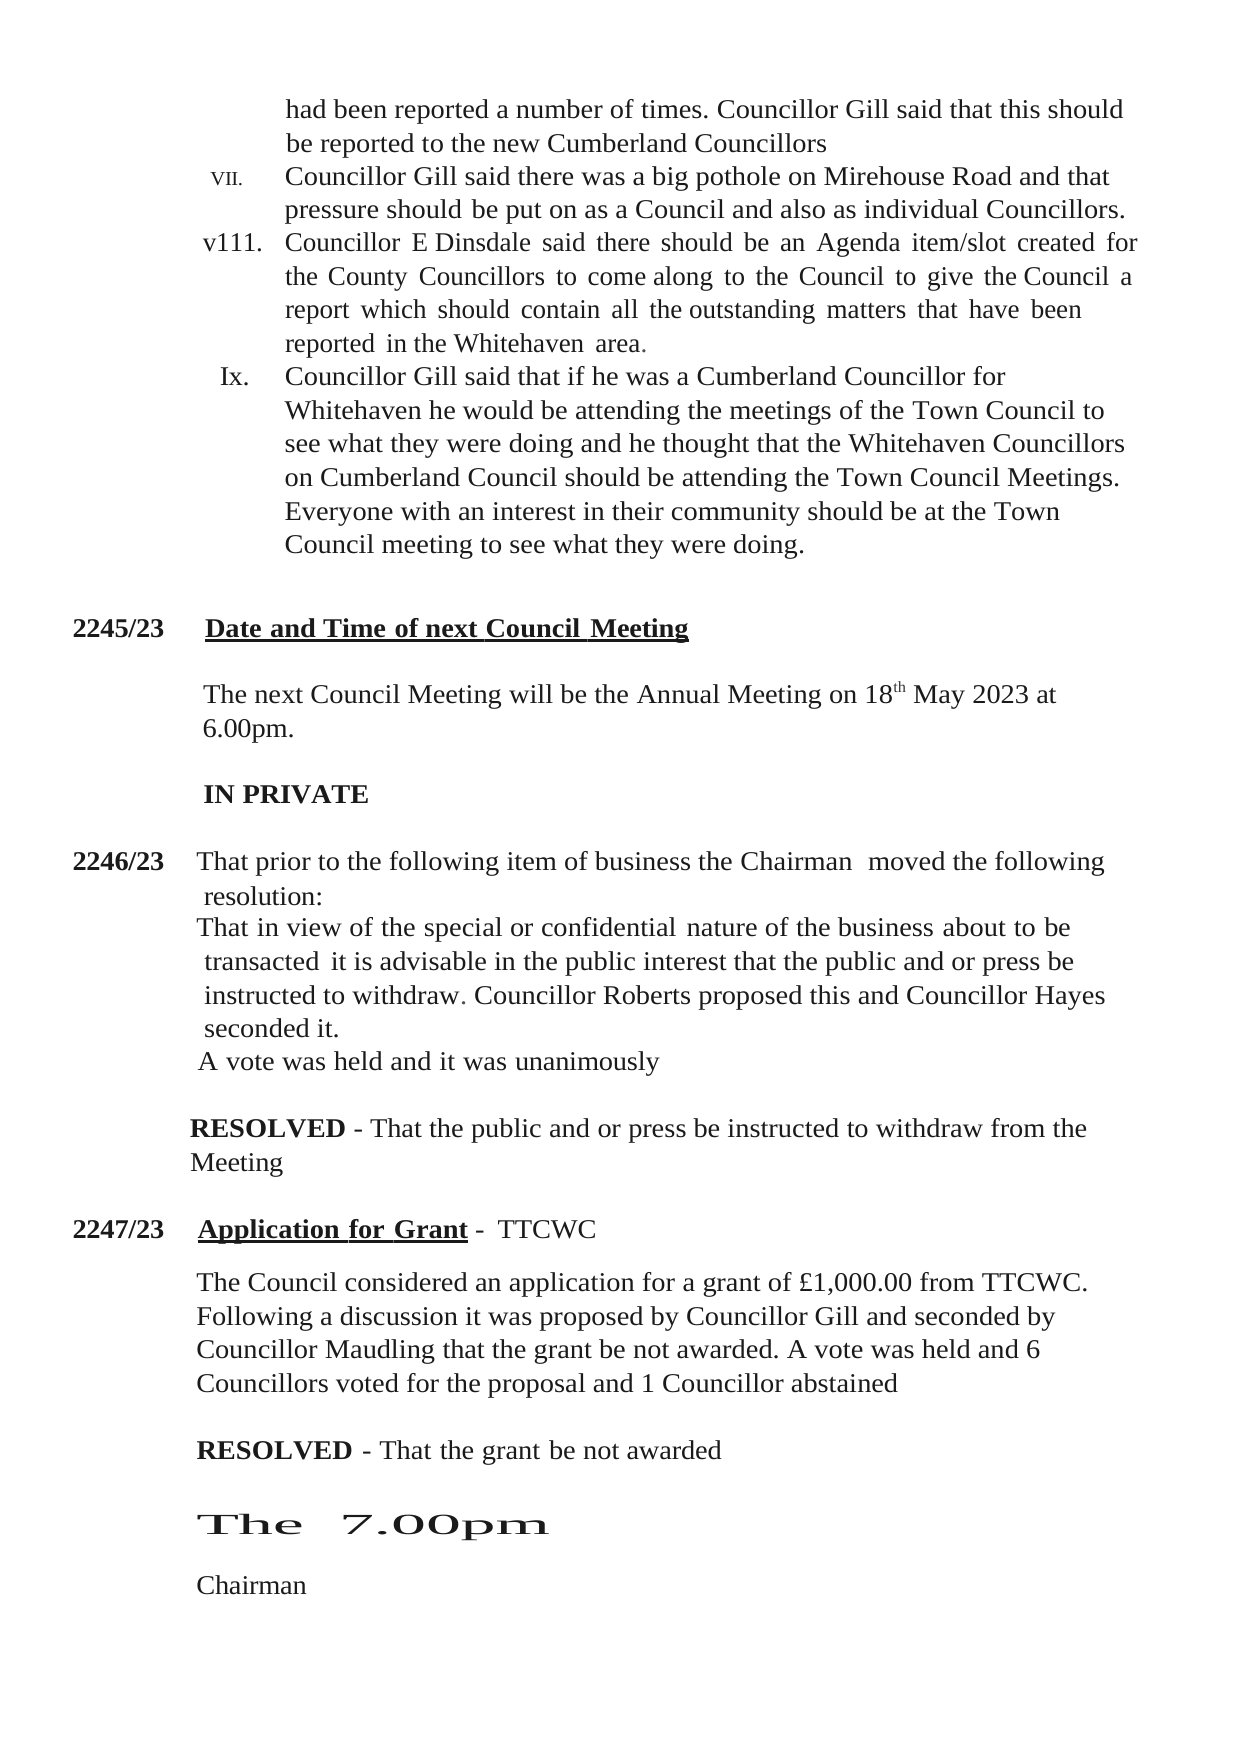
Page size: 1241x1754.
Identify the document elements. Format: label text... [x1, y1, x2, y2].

text had been reported a number of times. Councillor Gill said that this should be reported to the new Cumberland Councillors [285, 93, 1128, 158]
text RESOLVED - That the public and or press be instructed to withdraw from the Meeting [189, 1112, 1163, 1178]
text Chairman [196, 1569, 1163, 1600]
text The next Council Meeting will be the Annual Meeting on 18th May 2023 at 6.00pm. [202, 678, 1128, 743]
text v111. Councillor E Dinsdale said there should be an Agenda item/slot created for the County Councillors to come along to the Council to give the Council a report which should contain all the outstanding matters that have been reported in the Whitehaven area. [203, 226, 1146, 358]
text Ix. Councillor Gill said that if he was a Cumberland Councillor for Whitehaven he would be attending the meetings of the Town Council to see what they were doing and he thought that the Whitehaven Councillors on Cumberland Council should be attending the Town Council Meetings. Everyone with an interest in their community should be at the Town Council meeting to see what they were doing. [219, 361, 1128, 559]
subtitle 2245/23 Date and Time of next Council Meeting [72, 612, 1163, 643]
text That in view of the special or confidential nature of the business about to be [196, 914, 1163, 943]
text The 7.00pm [196, 1507, 1163, 1541]
text RESOLVED - That the grant be not awarded [196, 1434, 1163, 1465]
text The Council considered an application for a grant of £1,000.00 from TTCWC. Following a discussion it was proposed by Councillor Gill and seconded by Councillor Maudling that the grant be not awarded. A vote was held and 6 Councillors voted for the proposal and 1 Councillor abstained [196, 1266, 1163, 1398]
subtitle 2247/23 Application for Grant - TTCWC [72, 1213, 1163, 1244]
text 2246/23 That prior to the following item of business the Chairman moved the following resolution: [72, 845, 1117, 911]
subtitle IN PRIVATE [203, 779, 1163, 810]
text A vote was held and it was unanimously [197, 1046, 1163, 1077]
text transacted it is advisable in the public interest that the public and or press be instructed to withdraw. Councillor Roberts proposed this and Councillor Hayes seconded it. [204, 945, 1163, 1043]
text VII. Councillor Gill said there was a big pothole on Mirehouse Road and that pressure should be put on as a Council and also as individual Councillors. [210, 161, 1135, 224]
